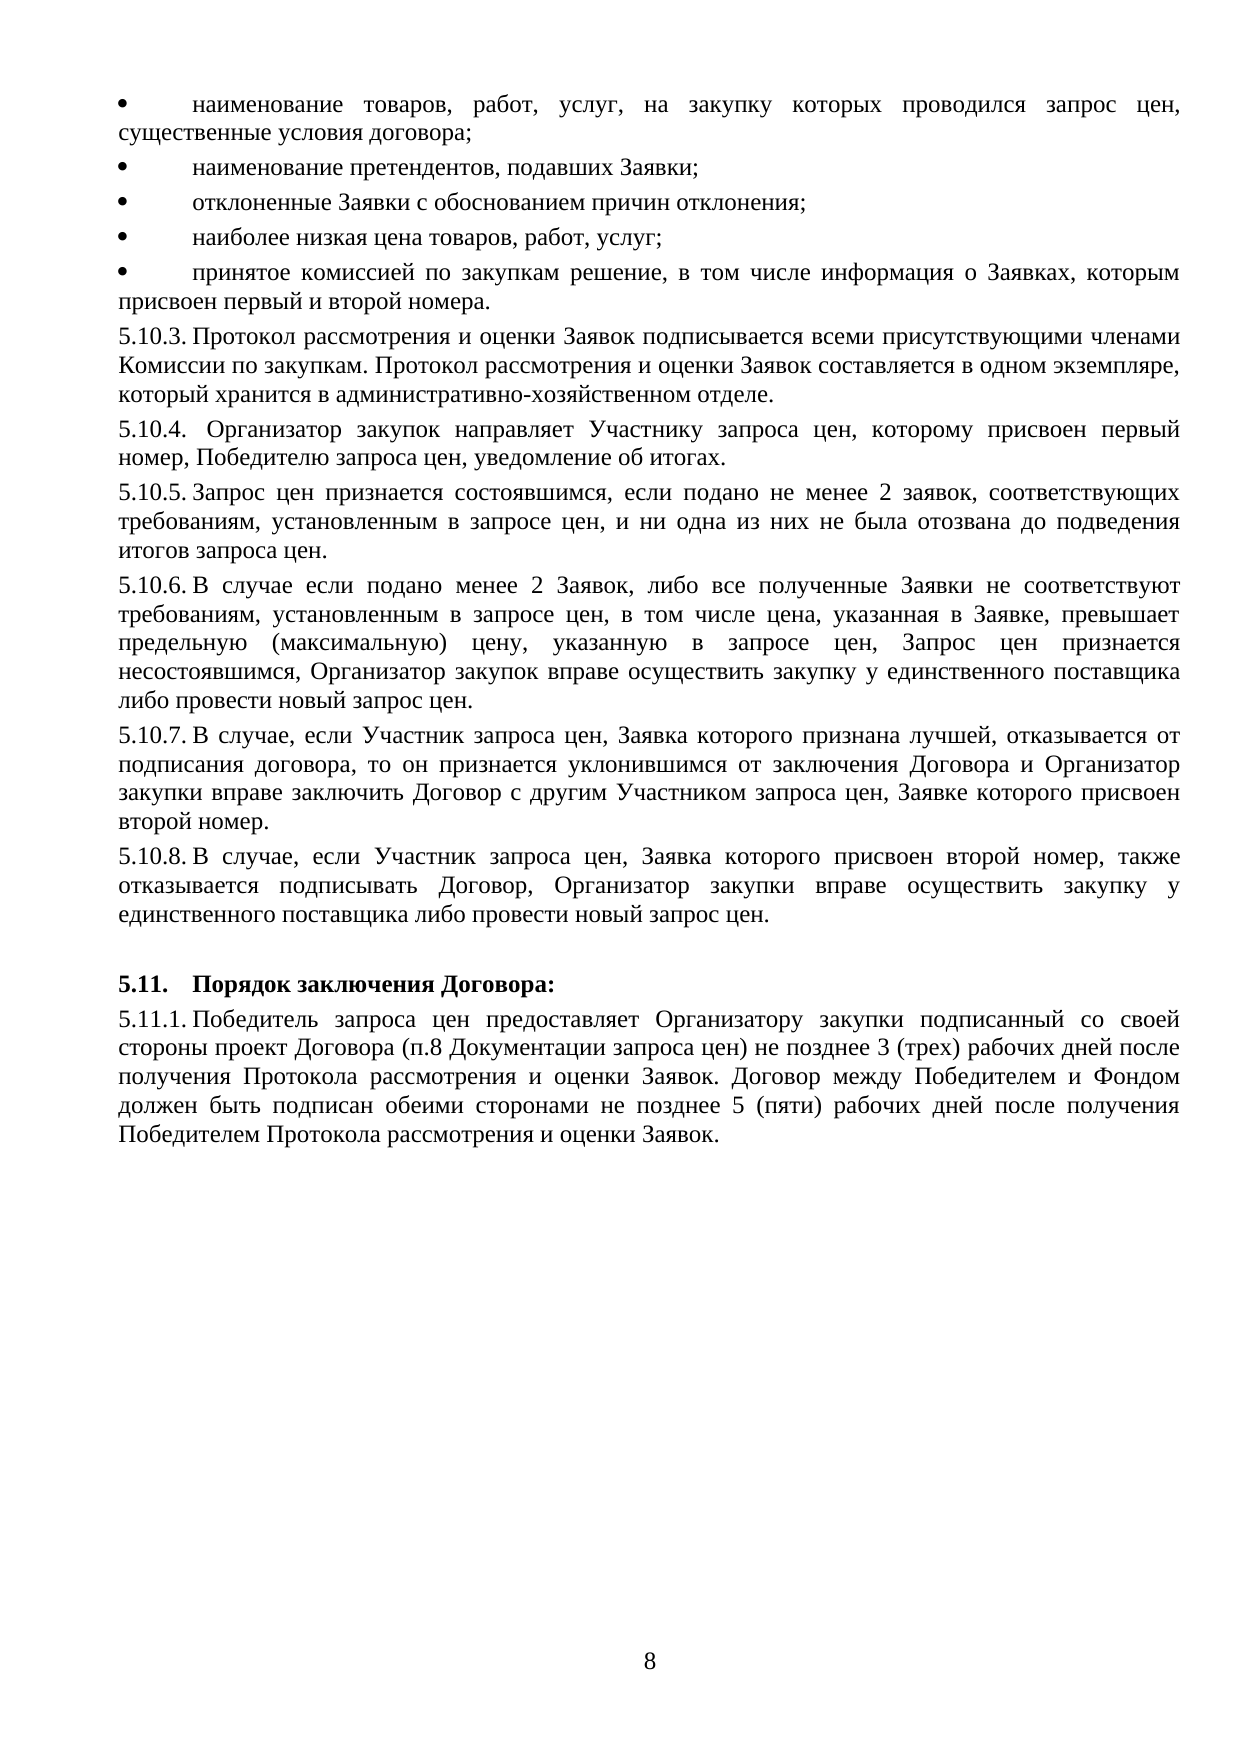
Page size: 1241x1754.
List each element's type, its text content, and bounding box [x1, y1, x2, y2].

list принятое комиссией по закупкам решение, в том числе информация о Заявках, которым присвоен первый и второй номера. [118, 257, 1181, 315]
list наименование претендентов, подавших Заявки; [118, 152, 1181, 181]
subtitle Порядок заключения Договора: [118, 969, 1181, 997]
list Запрос цен признается состоявшимся, если подано не менее 2 заявок, соответствующих требованиям, установленным в запросе цен, и ни одна из них не была отозвана до подведения итогов запроса цен. [118, 477, 1181, 564]
list Протокол рассмотрения и оценки Заявок подписывается всеми присутствующими членами Комиссии по закупкам. Протокол рассмотрения и оценки Заявок составляется в одном экземпляре, который хранится в административно-хозяйственном отделе. [118, 321, 1181, 407]
list В случае, если Участник запроса цен, Заявка которого присвоен второй номер, также отказывается подписывать Договор, Организатор закупки вправе осуществить закупку у единственного поставщика либо провести новый запрос цен. [118, 841, 1181, 927]
list Победитель запроса цен предоставляет Организатору закупки подписанный со своей стороны проект Договора (п.8 Документации запроса цен) не позднее 3 (трех) рабочих дней после получения Протокола рассмотрения и оценки Заявок. Договор между Победителем и Фондом должен быть подписан обеими сторонами не позднее 5 (пяти) рабочих дней после получения Победителем Протокола рассмотрения и оценки Заявок. [118, 1004, 1181, 1147]
list наименование товаров, работ, услуг, на закупку которых проводился запрос цен, существенные условия договора; [118, 89, 1181, 146]
list В случае, если Участник запроса цен, Заявка которого признана лучшей, отказывается от подписания договора, то он признается уклонившимся от заключения Договора и Организатор закупки вправе заключить Договор с другим Участником запроса цен, Заявке которого присвоен второй номер. [118, 720, 1181, 835]
list Организатор закупок направляет Участнику запроса цен, которому присвоен первый номер, Победителю запроса цен, уведомление об итогах. [118, 414, 1181, 471]
list В случае если подано менее 2 Заявок, либо все полученные Заявки не соответствуют требованиям, установленным в запросе цен, в том числе цена, указанная в Заявке, превышает предельную (максимальную) цену, указанную в запросе цен, Запрос цен признается несостоявшимся, Организатор закупок вправе осуществить закупку у единственного поставщика либо провести новый запрос цен. [118, 570, 1181, 714]
list наиболее низкая цена товаров, работ, услуг; [118, 222, 1181, 251]
list отклоненные Заявки с обоснованием причин отклонения; [118, 187, 1181, 216]
